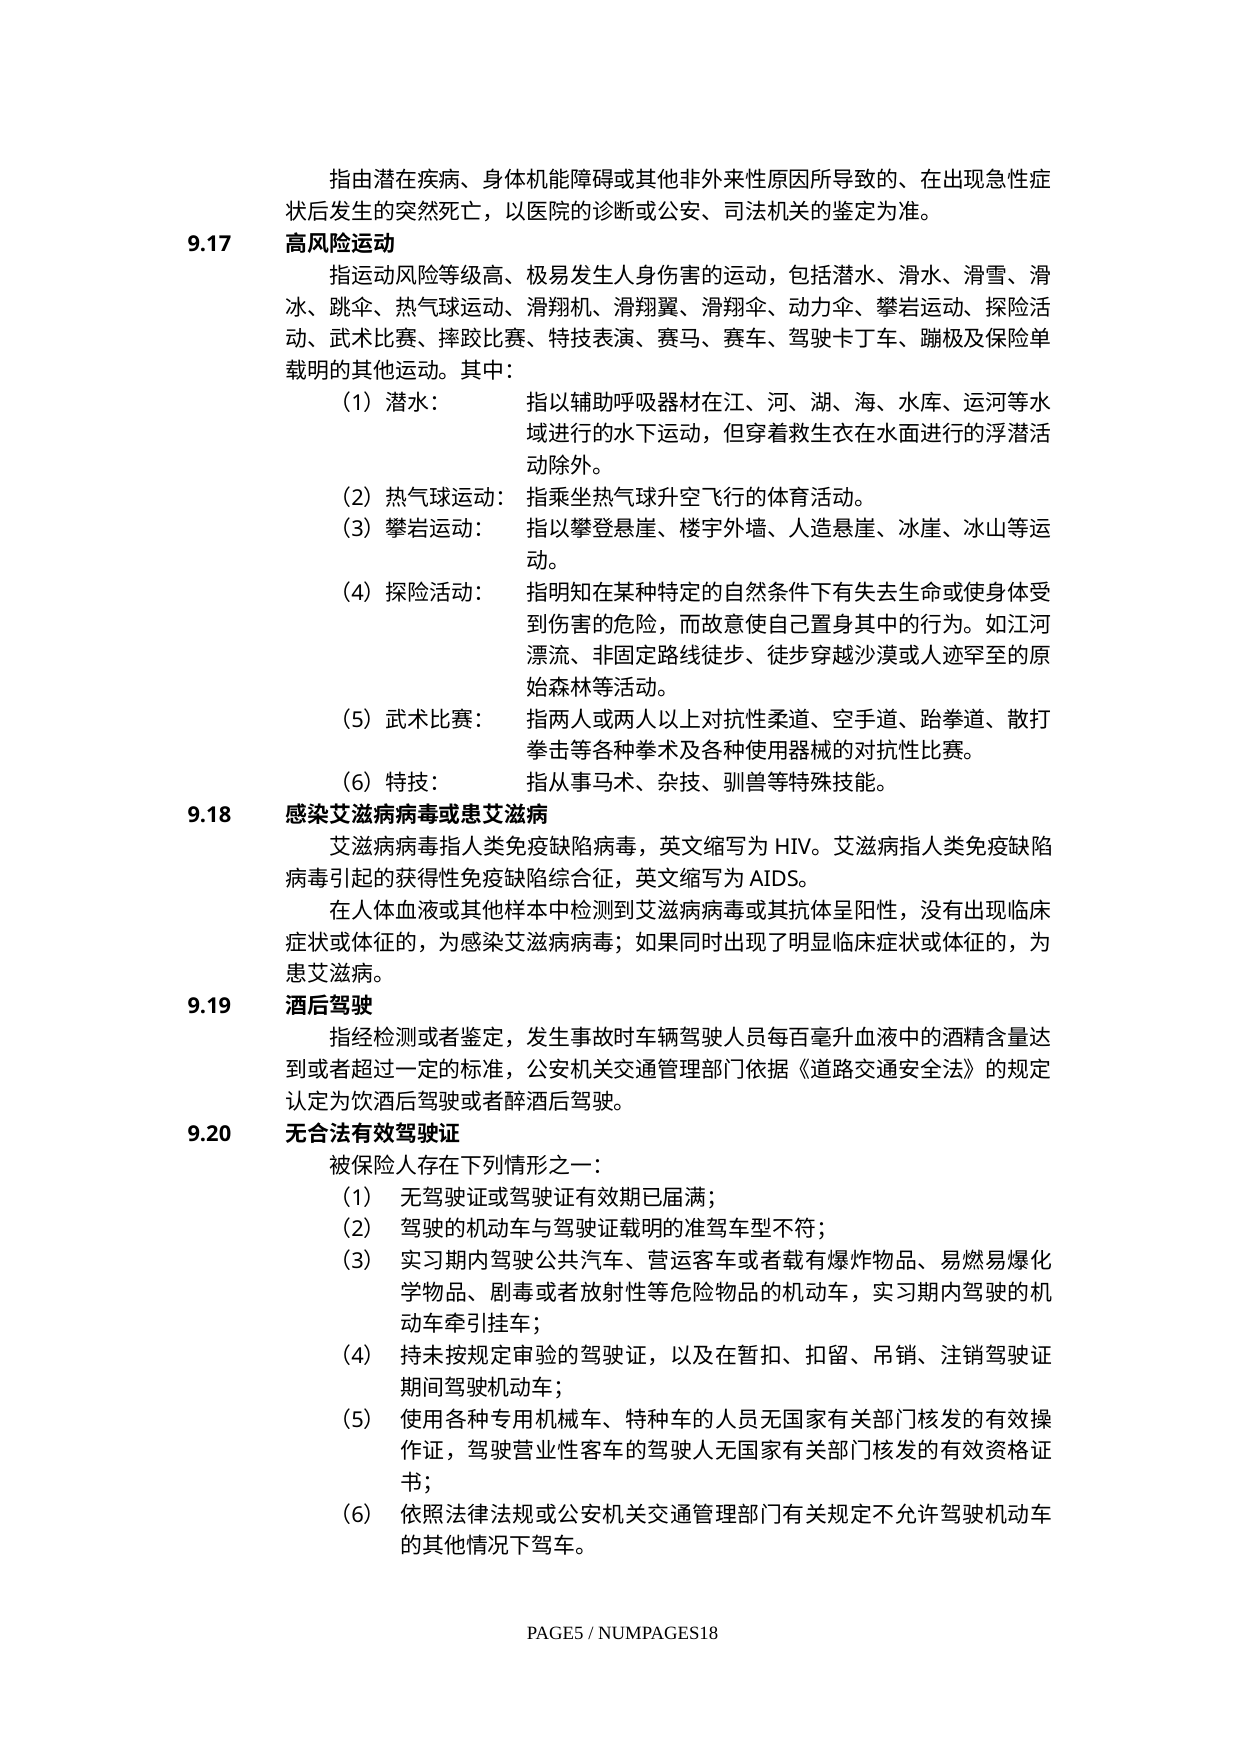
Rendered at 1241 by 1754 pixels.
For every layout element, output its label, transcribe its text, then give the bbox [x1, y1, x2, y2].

text 指运动风险等级高、极易发生人身伤害的运动，包括潜水、滑水、滑雪、滑冰、跳伞、热气球运动、滑翔机、滑翔翼、滑翔伞、动力伞、攀岩运动、探险活动、武术比赛、摔跤比赛、特技表演、赛马、赛车、驾驶卡丁车、蹦极及保险单载明的其他运动。其中： [286, 258, 1053, 384]
list 使用各种专用机械车、特种车的人员无国家有关部门核发的有效操作证，驾驶营业性客车的驾驶人无国家有关部门核发的有效资格证书； [329, 1402, 1053, 1497]
list 实习期内驾驶公共汽车、营运客车或者载有爆炸物品、易燃易爆化学物品、剧毒或者放射性等危险物品的机动车，实习期内驾驶的机动车牵引挂车； [329, 1243, 1053, 1338]
text （6）特技： 指从事马术、杂技、驯兽等特殊技能。 [329, 765, 1053, 797]
text 艾滋病病毒指人类免疫缺陷病毒，英文缩写为HIV。艾滋病指人类免疫缺陷病毒引起的获得性免疫缺陷综合征，英文缩写为AIDS。 [286, 829, 1053, 893]
text （4）探险活动： 指明知在某种特定的自然条件下有失去生命或使身体受到伤害的危险，而故意使自己置身其中的行为。如江河漂流、非固定路线徒步、徒步穿越沙漠或人迹罕至的原始森林等活动。 [329, 575, 1053, 702]
text 被保险人存在下列情形之一： [286, 1148, 1053, 1179]
text 指经检测或者鉴定，发生事故时车辆驾驶人员每百毫升血液中的酒精含量达到或者超过一定的标准，公安机关交通管理部门依据《道路交通安全法》的规定认定为饮酒后驾驶或者醉酒后驾驶。 [286, 1020, 1053, 1115]
list 驾驶的机动车与驾驶证载明的准驾车型不符； [329, 1211, 1053, 1243]
text （5）武术比赛： 指两人或两人以上对抗性柔道、空手道、跆拳道、散打、拳击等各种拳术及各种使用器械的对抗性比赛。 [329, 702, 1053, 765]
text （1）潜水： 指以辅助呼吸器材在江、河、湖、海、水库、运河等水域进行的水下运动，但穿着救生衣在水面进行的浮潜活动除外。 [329, 384, 1053, 479]
text 在人体血液或其他样本中检测到艾滋病病毒或其抗体呈阳性，没有出现临床症状或体征的，为感染艾滋病病毒；如果同时出现了明显临床症状或体征的，为患艾滋病。 [286, 893, 1053, 988]
subtitle 9.20 无合法有效驾驶证 [187, 1115, 1053, 1148]
list 依照法律法规或公安机关交通管理部门有关规定不允许驾驶机动车的其他情况下驾车。 [329, 1497, 1053, 1560]
text （3）攀岩运动： 指以攀登悬崖、楼宇外墙、人造悬崖、冰崖、冰山等运动。 [329, 511, 1053, 575]
text （2）热气球运动： 指乘坐热气球升空飞行的体育活动。 [329, 479, 1053, 511]
subtitle 9.17 高风险运动 [187, 225, 1053, 258]
subtitle 9.19 酒后驾驶 [187, 988, 1053, 1020]
text 指由潜在疾病、身体机能障碍或其他非外来性原因所导致的、在出现急性症状后发生的突然死亡，以医院的诊断或公安、司法机关的鉴定为准。 [286, 162, 1053, 225]
list 持未按规定审验的驾驶证，以及在暂扣、扣留、吊销、注销驾驶证期间驾驶机动车； [329, 1338, 1053, 1402]
subtitle 9.18 感染艾滋病病毒或患艾滋病 [187, 797, 1053, 829]
list 无驾驶证或驾驶证有效期已届满； [329, 1179, 1053, 1211]
